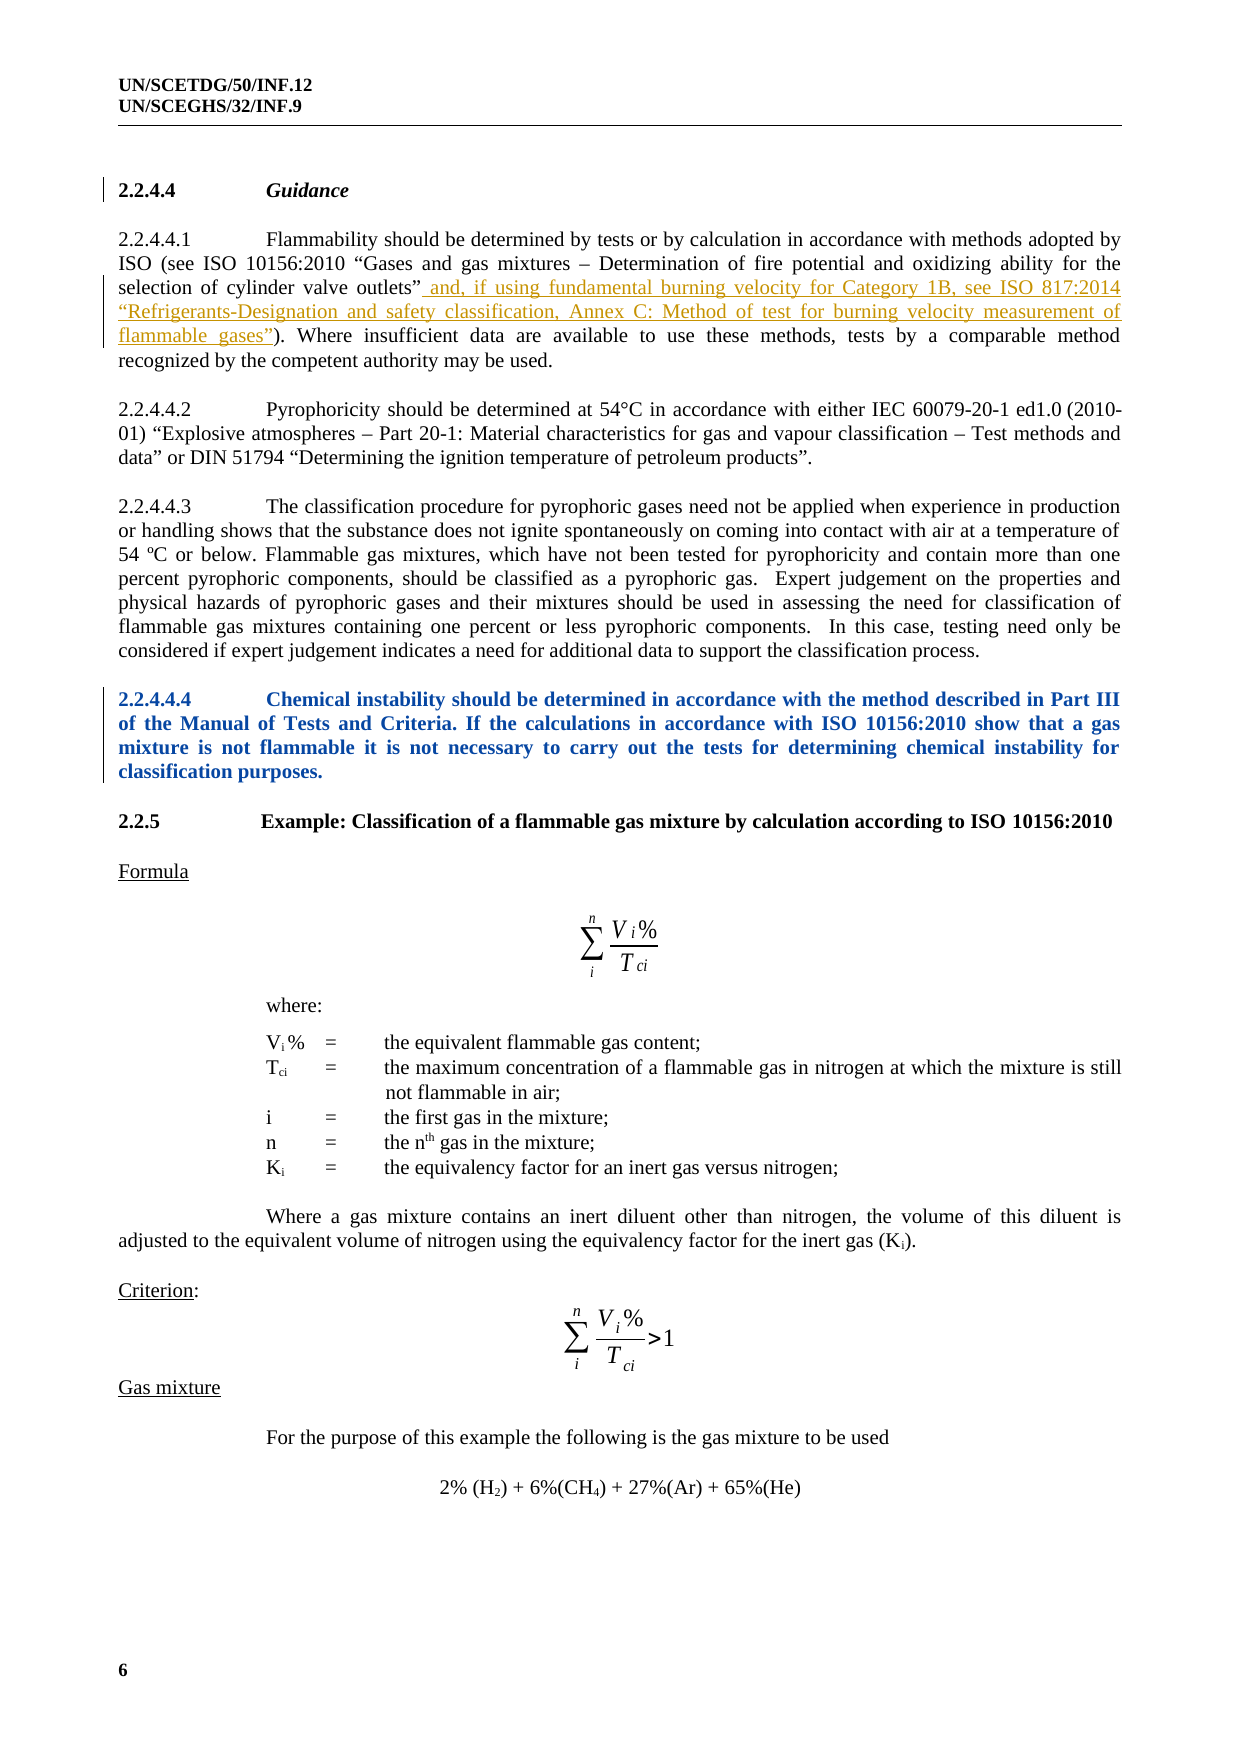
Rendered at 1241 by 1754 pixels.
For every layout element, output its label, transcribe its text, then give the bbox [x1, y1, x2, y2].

text Gas mixture [118, 1374, 1122, 1399]
text 2.2.4.4.3 The classification procedure for pyrophoric gases need not be applied when experience in production or handling shows that the substance does not ignite spontaneously on coming into contact with air at a temperature of 54 ºC or below. Flammable gas mixtures, which have not been tested for pyrophoricity and contain more than one percent pyrophoric components, should be classified as a pyrophoric gas. Expert judgement on the properties and physical hazards of pyrophoric gases and their mixtures should be used in assessing the need for classification of flammable gas mixtures containing one percent or less pyrophoric components. In this case, testing need only be considered if expert judgement indicates a need for additional data to support the classification process. [118, 494, 1122, 662]
text Criterion: [118, 1277, 1122, 1302]
text i = the first gas in the mixture; [118, 1104, 1122, 1129]
text Vi % = the equivalent flammable gas content; [118, 1029, 1122, 1054]
text For the purpose of this example the following is the gas mixture to be used [118, 1424, 1122, 1449]
text Tci = the maximum concentration of a flammable gas in nitrogen at which the mixture is still not flammable in air; [136, 1054, 1122, 1104]
text 2.2.5 Example: Classification of a flammable gas mixture by calculation according to ISO 10156:2010 [118, 808, 1122, 833]
text 2.2.4.4.4 Chemical instability should be determined in accordance with the method described in Part III of the Manual of Tests and Criteria. If the calculations in accordance with ISO 10156:2010 show that a gas mixture is not flammable it is not necessary to carry out the tests for determining chemical instability for classification purposes. [118, 687, 1122, 783]
text 2.2.4.4.1 Flammability should be determined by tests or by calculation in accordance with methods adopted by ISO (see ISO 10156:2010 “Gases and gas mixtures – Determination of fire potential and oxidizing ability for the selection of cylinder valve outlets”). Where insufficient data are available to use these methods, tests by a comparable method recognized by the competent authority may be used. [118, 227, 1122, 320]
text n = the nth gas in the mixture; [118, 1129, 1122, 1154]
text 2.2.4.4.1 Flammability should be determined by tests or by calculation in accordance with methods adopted by ISO (see ISO 10156:2010 “Gases and gas mixtures – Determination of fire potential and oxidizing ability for the selection of cylinder valve outlets”). Where insufficient data are available to use these methods, tests by a comparable method recognized by the competent authority may be used. [118, 321, 1122, 372]
text Where a gas mixture contains an inert diluent other than nitrogen, the volume of this diluent is adjusted to the equivalent volume of nitrogen using the equivalency factor for the inert gas (Ki). [118, 1204, 1122, 1252]
text 2% (H2) + 6%(CH4) + 27%(Ar) + 65%(He) [118, 1474, 1122, 1499]
text Ki = the equivalency factor for an inert gas versus nitrogen; [118, 1154, 1122, 1179]
text 2.2.4.4.2 Pyrophoricity should be determined at 54°C in accordance with either IEC 60079-20-1 ed1.0 (2010-01) “Explosive atmospheres – Part 20-1: Material characteristics for gas and vapour classification – Test methods and data” or DIN 51794 “Determining the ignition temperature of petroleum products”. [118, 397, 1122, 469]
text 2.2.4.4 Guidance [118, 177, 1122, 202]
text where: [118, 993, 1122, 1017]
text Formula [118, 858, 1122, 883]
